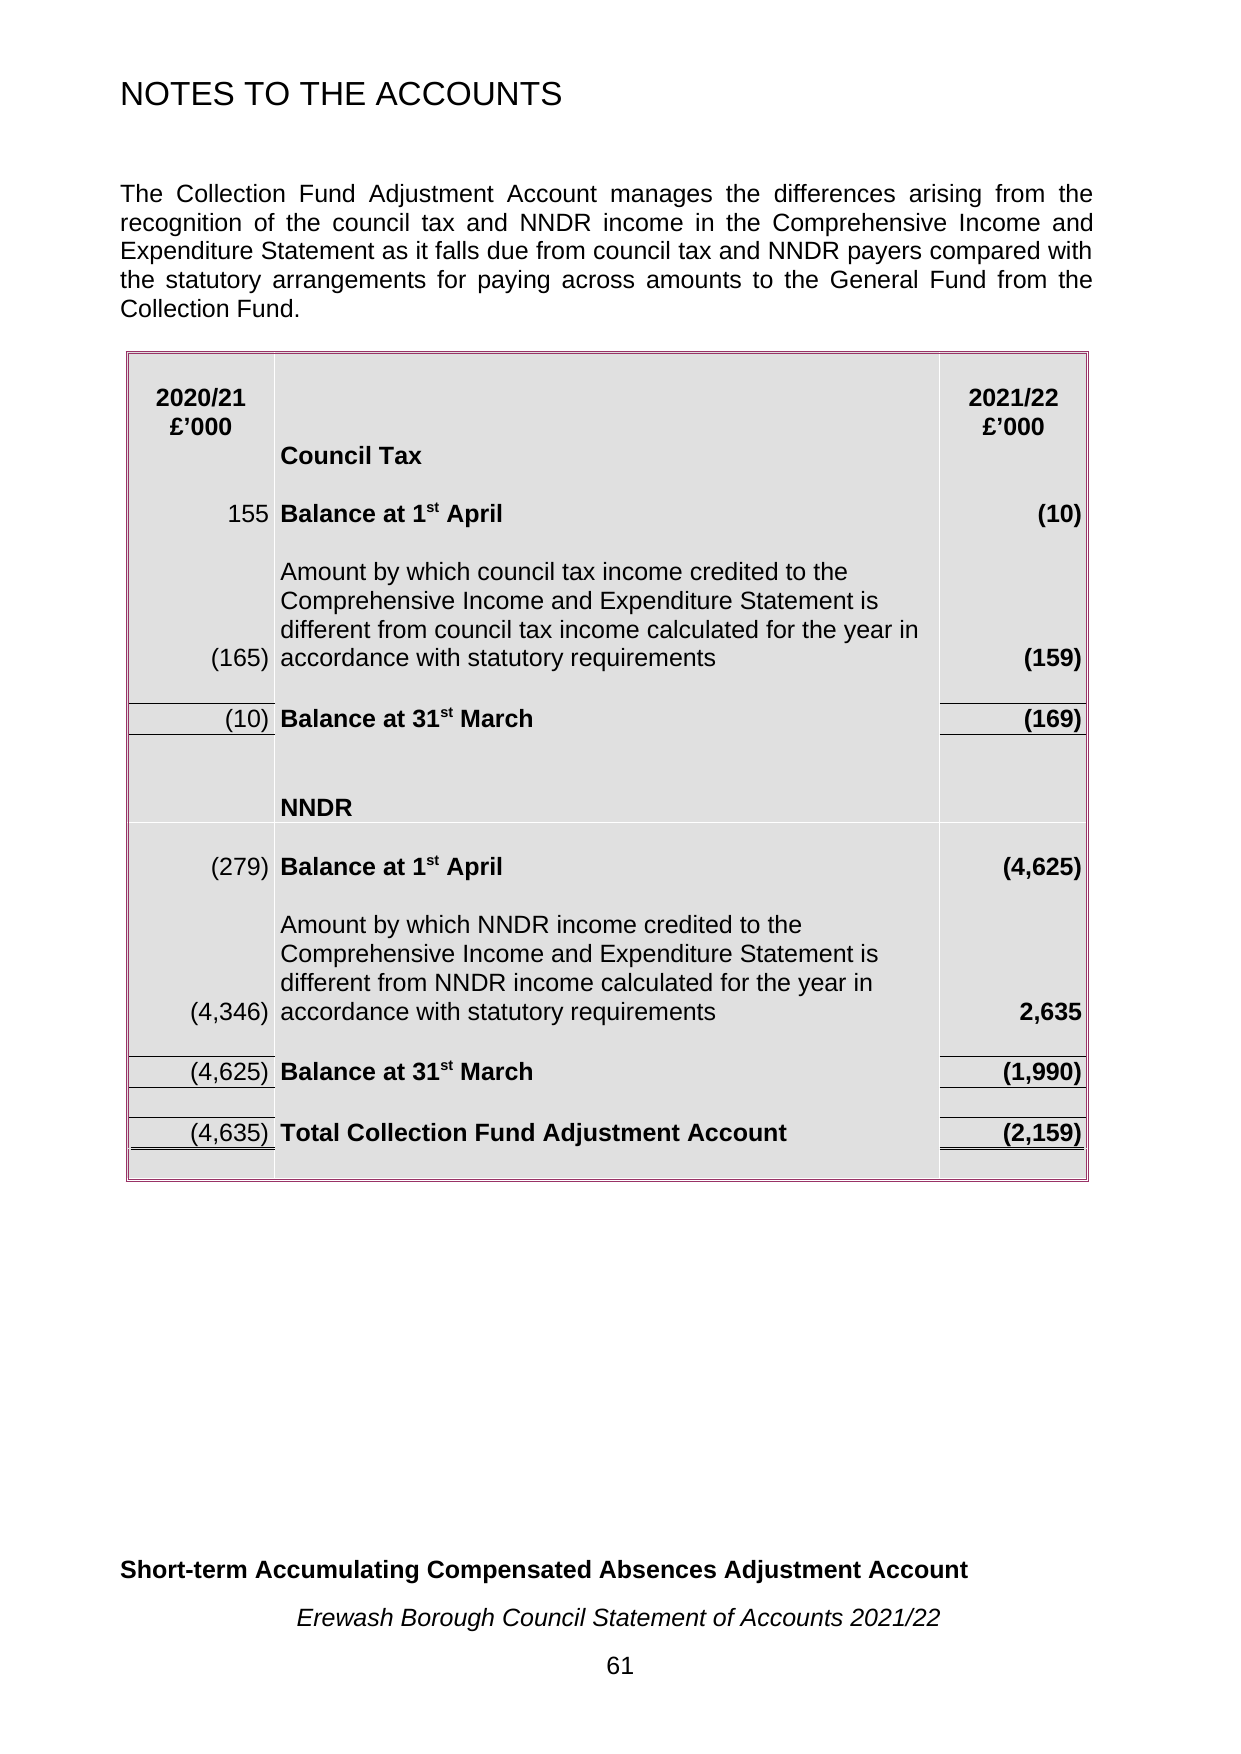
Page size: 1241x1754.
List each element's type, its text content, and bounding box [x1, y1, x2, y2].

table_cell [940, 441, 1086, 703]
text The Collection Fund Adjustment Account manages the differences arising from the recognition of the council tax and NNDR income in the Comprehensive Income and Expenditure Statement as it falls due from council tax and NNDR payers compared with the statutory arrangements for paying across amounts to the General Fund from the Collection Fund. [120, 179, 1095, 322]
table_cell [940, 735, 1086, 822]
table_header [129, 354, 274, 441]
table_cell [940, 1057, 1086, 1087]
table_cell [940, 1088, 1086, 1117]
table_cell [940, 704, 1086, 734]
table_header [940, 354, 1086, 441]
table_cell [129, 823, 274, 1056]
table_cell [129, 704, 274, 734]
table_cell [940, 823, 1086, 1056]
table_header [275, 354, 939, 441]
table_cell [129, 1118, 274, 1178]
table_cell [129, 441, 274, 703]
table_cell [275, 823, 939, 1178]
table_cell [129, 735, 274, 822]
text Short-term Accumulating Compensated Absences Adjustment Account [120, 1555, 1120, 1584]
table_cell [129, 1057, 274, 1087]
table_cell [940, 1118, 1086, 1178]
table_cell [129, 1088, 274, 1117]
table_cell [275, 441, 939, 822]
